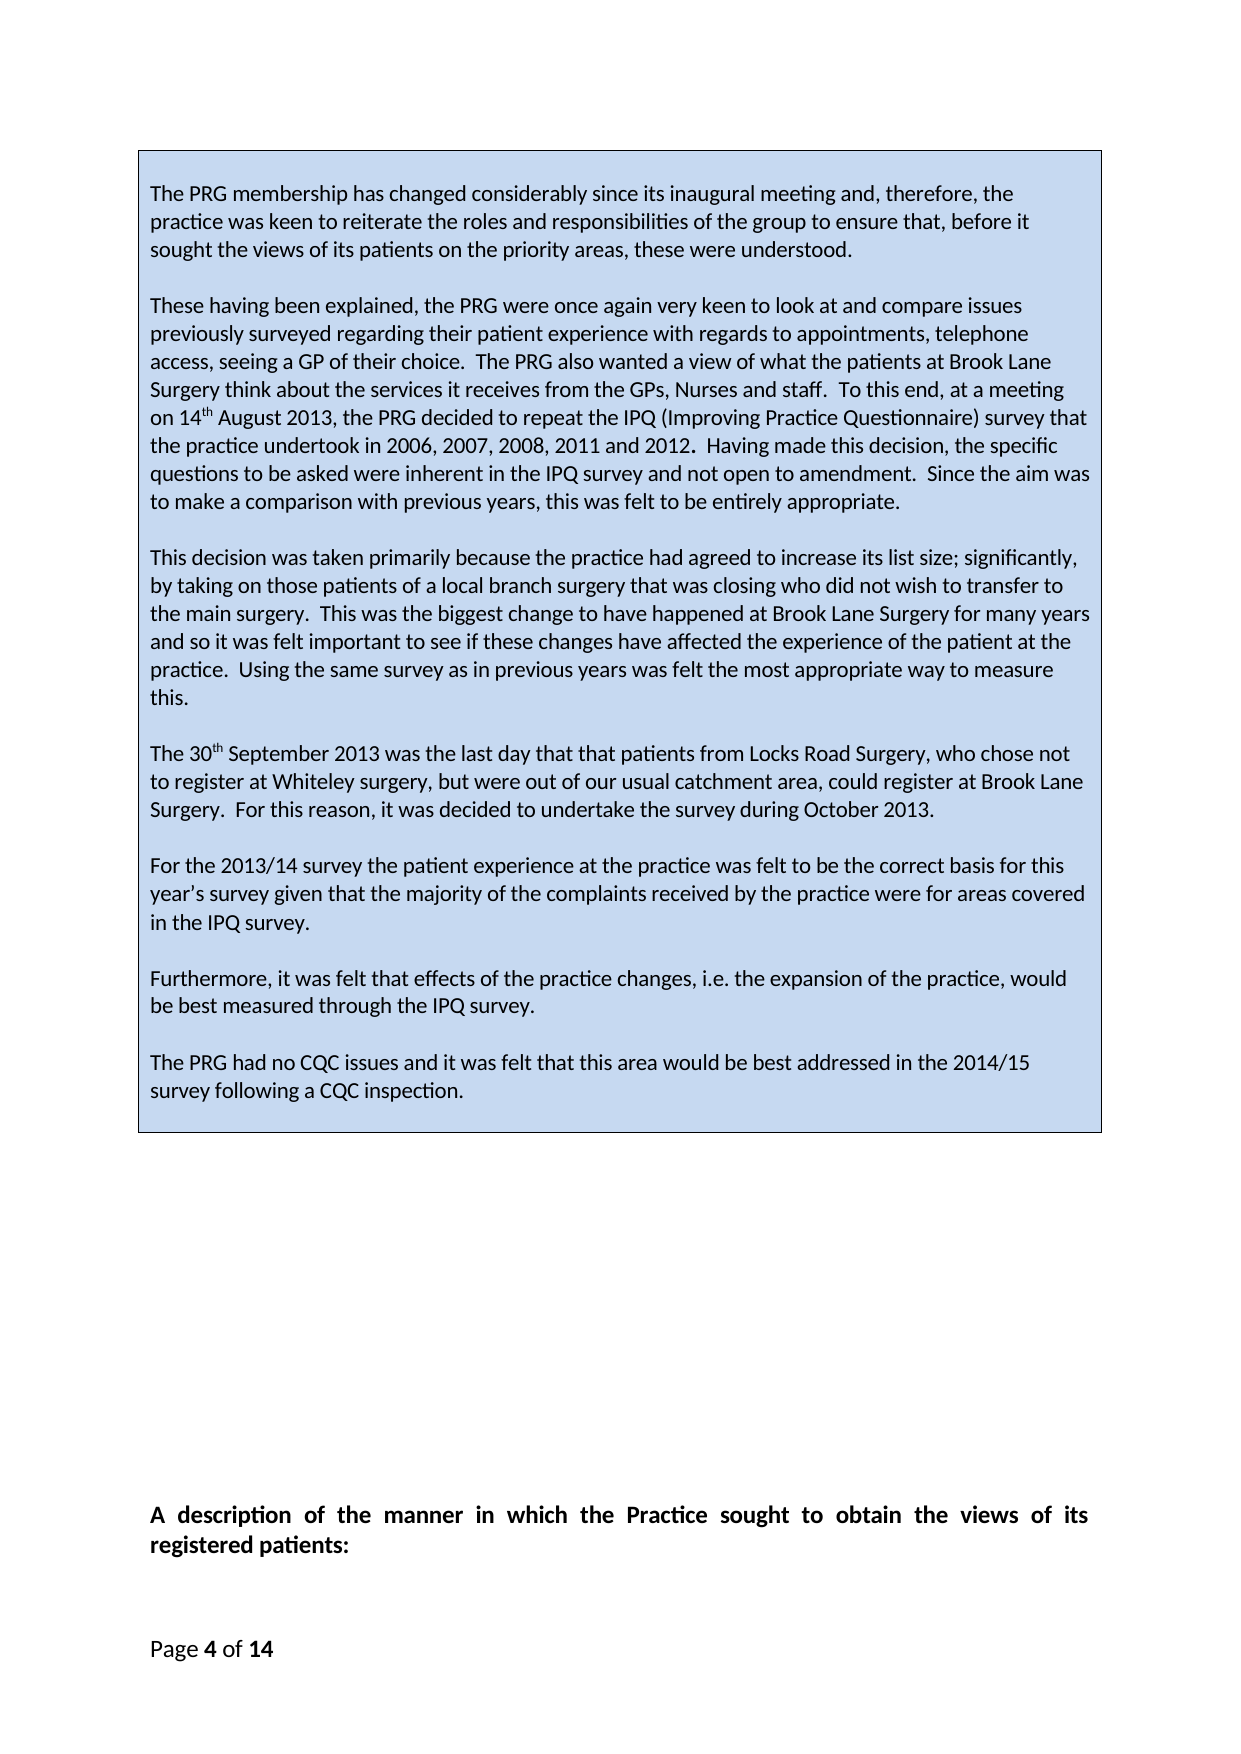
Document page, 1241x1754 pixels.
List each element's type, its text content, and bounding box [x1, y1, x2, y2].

text A description of the manner in which the Practice sought to obtain the views of its registered patients: [150, 1499, 1090, 1560]
table_header The PRG membership has changed considerably since its inaugural meeting and, therefore, the practice was keen to reiterate the roles and responsibilities of the group to ensure that, before it sought the views of its patients on the priority areas, these were understood. These having been explained, the PRG were once again very keen to look at and compare issues previously surveyed regarding their patient experience with regards to appointments, telephone access, seeing a GP of their choice. The PRG also wanted a view of what the patients at Brook Lane Surgery think about the services it receives from the GPs, Nurses and staff. To this end, at a meeting on 14th August 2013, the PRG decided to repeat the IPQ (Improving Practice Questionnaire) survey that the practice undertook in 2006, 2007, 2008, 2011 and 2012. Having made this decision, the specific questions to be asked were inherent in the IPQ survey and not open to amendment. Since the aim was to make a comparison with previous years, this was felt to be entirely appropriate. This decision was taken primarily because the practice had agreed to increase its list size; significantly, by taking on those patients of a local branch surgery that was closing who did not wish to transfer to the main surgery. This was the biggest change to have happened at Brook Lane Surgery for many years and so it was felt important to see if these changes have affected the experience of the patient at the practice. Using the same survey as in previous years was felt the most appropriate way to measure this. The 30th September 2013 was the last day that that patients from Locks Road Surgery, who chose not to register at Whiteley surgery, but were out of our usual catchment area, could register at Brook Lane Surgery. For this reason, it was decided to undertake the survey during October 2013. For the 2013/14 survey the patient experience at the practice was felt to be the correct basis for this year’s survey given that the majority of the complaints received by the practice were for areas covered in the IPQ survey. Furthermore, it was felt that effects of the practice changes, i.e. the expansion of the practice, would be best measured through the IPQ survey. The PRG had no CQC issues and it was felt that this area would be best addressed in the 2014/15 survey following a CQC inspection. [139, 151, 1101, 1132]
